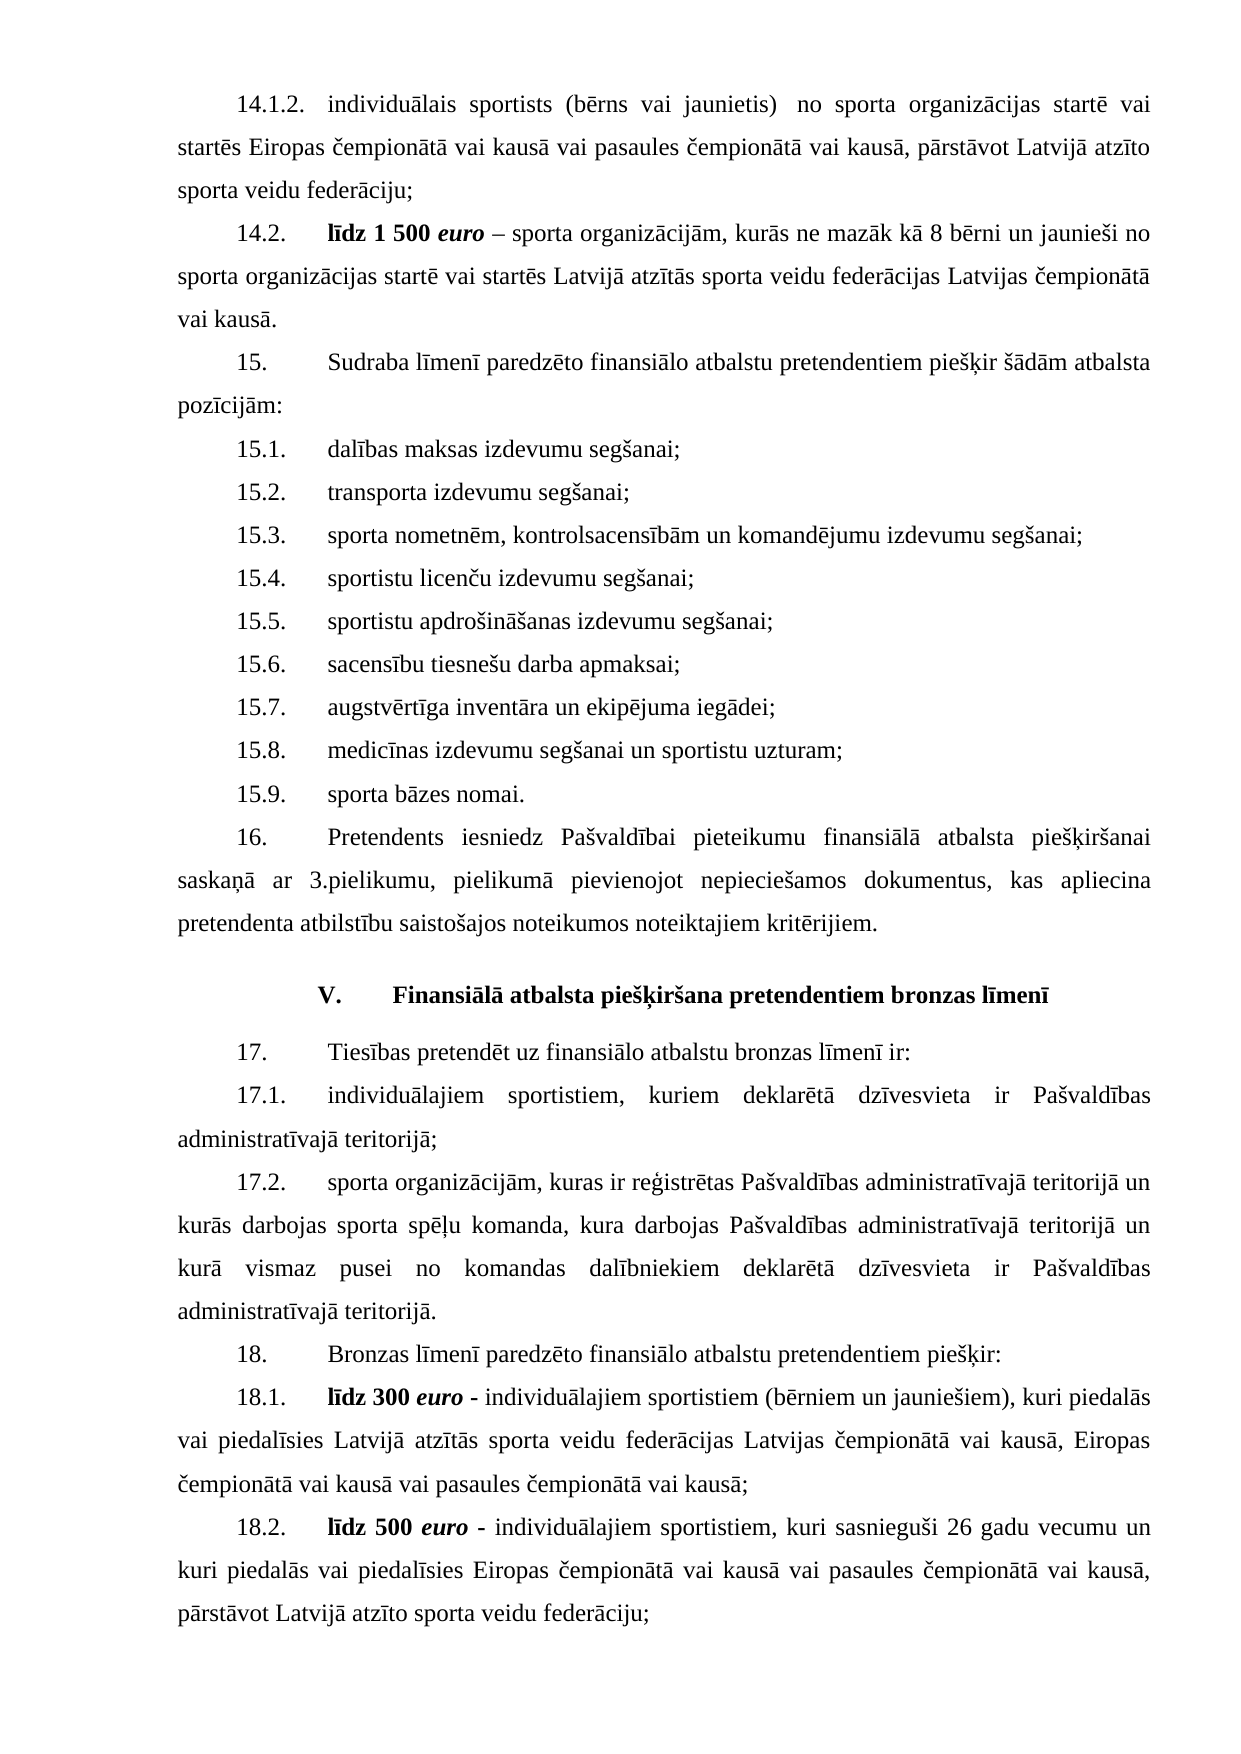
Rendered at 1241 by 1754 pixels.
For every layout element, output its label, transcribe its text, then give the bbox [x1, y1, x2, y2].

list sacensību tiesnešu darba apmaksai; [177, 649, 1152, 678]
list sportistu apdrošināšanas izdevumu segšanai; [177, 606, 1152, 635]
list transporta izdevumu segšanai; [177, 477, 1152, 506]
list augstvērtīga inventāra un ekipējuma iegādei; [177, 692, 1152, 721]
list Bronzas līmenī paredzēto finansiālo atbalstu pretendentiem piešķir: [177, 1339, 1152, 1368]
list līdz 300 euro - individuālajiem sportistiem (bērniem un jauniešiem), kuri piedalās vai piedalīsies Latvijā atzītās sporta veidu federācijas Latvijas čempionātā vai kausā, Eiropas čempionātā vai kausā vai pasaules čempionātā vai kausā; [177, 1382, 1152, 1497]
list sporta nometnēm, kontrolsacensībām un komandējumu izdevumu segšanai; [177, 520, 1152, 549]
list līdz 1 500 euro – sporta organizācijām, kurās ne mazāk kā 8 bērni un jaunieši no sporta organizācijas startē vai startēs Latvijā atzītās sporta veidu federācijas Latvijas čempionātā vai kausā. [177, 218, 1152, 333]
list Finansiālā atbalsta piešķiršana pretendentiem bronzas līmenī [215, 980, 1152, 1009]
list dalības maksas izdevumu segšanai; [177, 434, 1152, 462]
list sportistu licenču izdevumu segšanai; [177, 563, 1152, 592]
list Tiesības pretendēt uz finansiālo atbalstu bronzas līmenī ir: [177, 1037, 1152, 1066]
list individuālajiem sportistiem, kuriem deklarētā dzīvesvieta ir Pašvaldības administratīvajā teritorijā; [177, 1081, 1152, 1152]
list medicīnas izdevumu segšanai un sportistu uzturam; [177, 736, 1152, 764]
list sporta organizācijām, kuras ir reģistrētas Pašvaldības administratīvajā teritorijā un kurās darbojas sporta spēļu komanda, kura darbojas Pašvaldības administratīvajā teritorijā un kurā vismaz pusei no komandas dalībniekiem deklarētā dzīvesvieta ir Pašvaldības administratīvajā teritorijā. [177, 1167, 1152, 1325]
list individuālais sportists (bērns vai jaunietis) no sporta organizācijas startē vai startēs Eiropas čempionātā vai kausā vai pasaules čempionātā vai kausā, pārstāvot Latvijā atzīto sporta veidu federāciju; [177, 89, 1152, 204]
list Pretendents iesniedz Pašvaldībai pieteikumu finansiālā atbalsta piešķiršanai saskaņā ar 3.pielikumu, pielikumā pievienojot nepieciešamos dokumentus, kas apliecina pretendenta atbilstību saistošajos noteikumos noteiktajiem kritērijiem. [177, 822, 1152, 937]
list līdz 500 euro - individuālajiem sportistiem, kuri sasnieguši 26 gadu vecumu un kuri piedalās vai piedalīsies Eiropas čempionātā vai kausā vai pasaules čempionātā vai kausā, pārstāvot Latvijā atzīto sporta veidu federāciju; [177, 1512, 1152, 1627]
list Sudraba līmenī paredzēto finansiālo atbalstu pretendentiem piešķir šādām atbalsta pozīcijām: [177, 347, 1152, 419]
list sporta bāzes nomai. [177, 779, 1152, 807]
